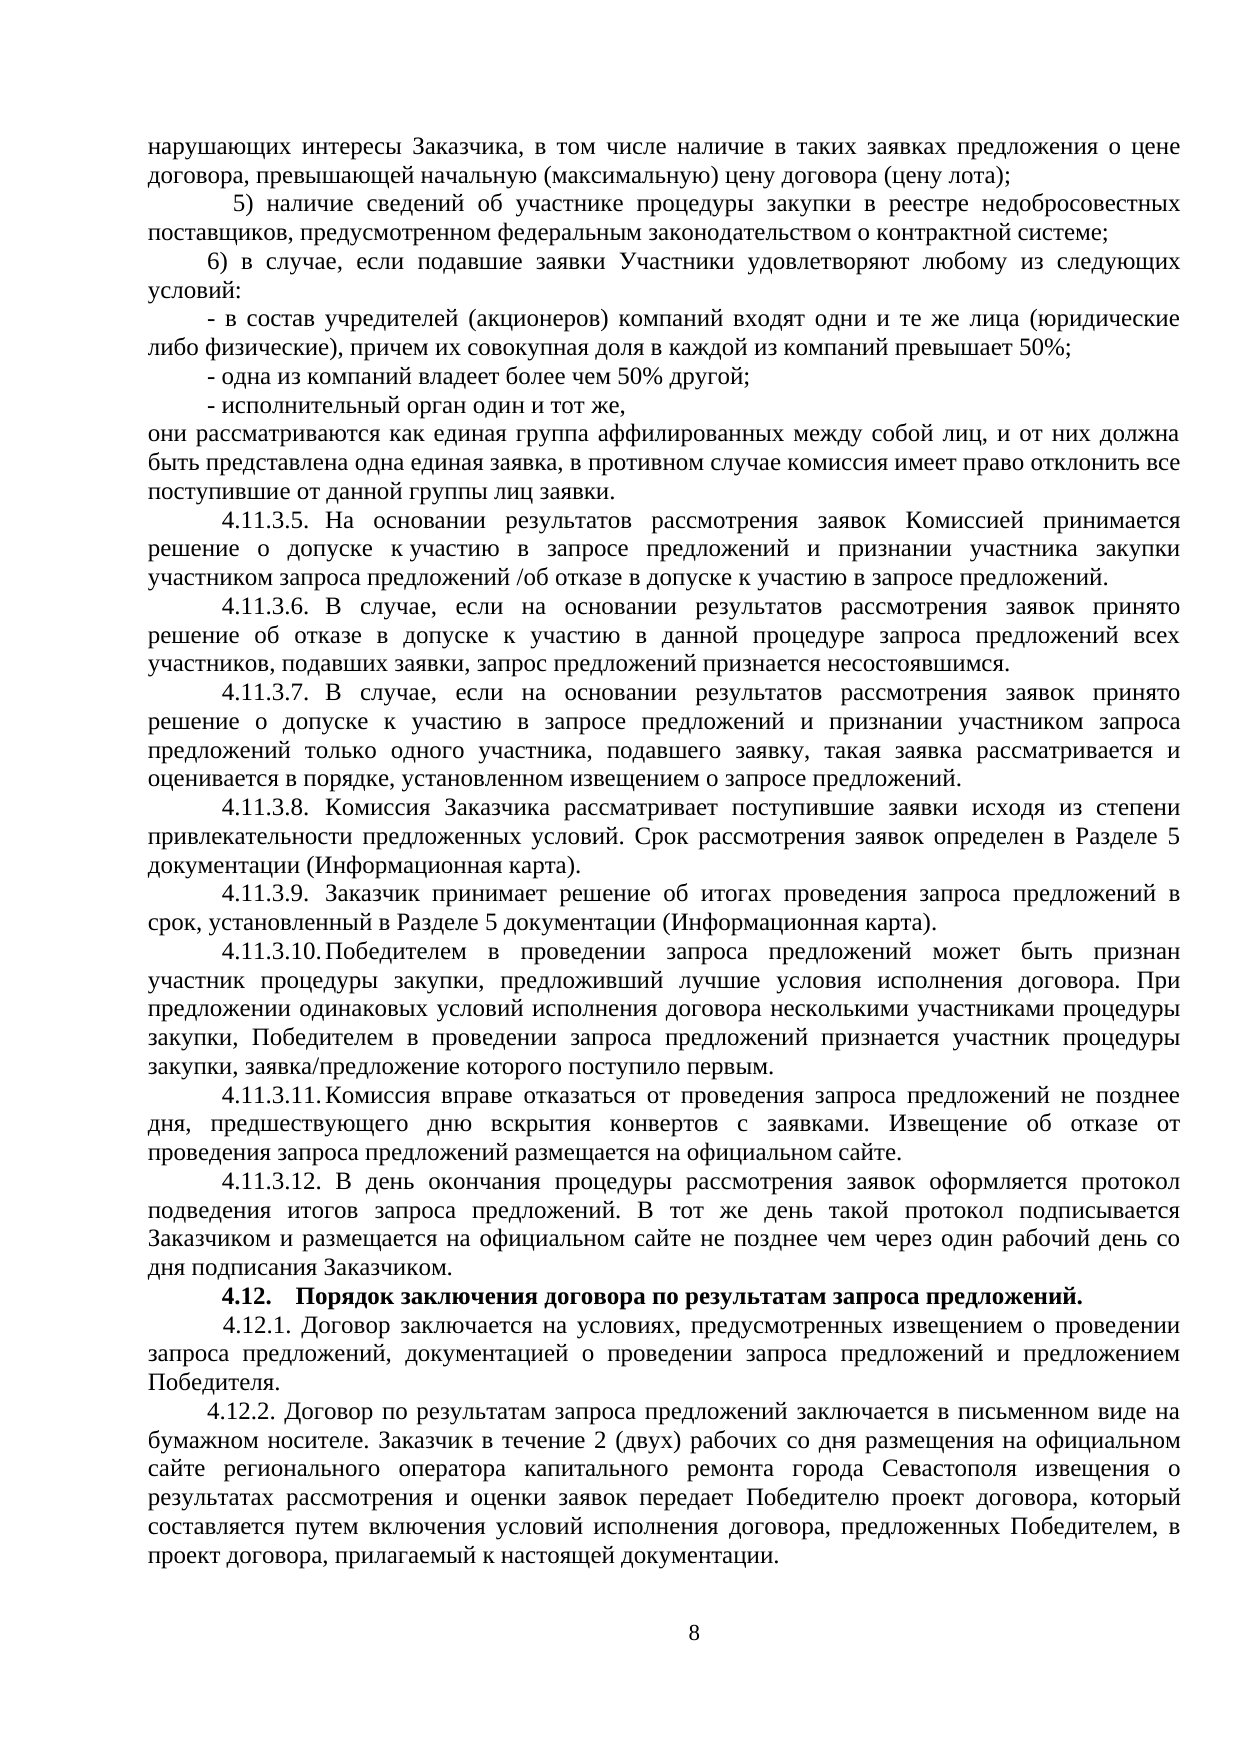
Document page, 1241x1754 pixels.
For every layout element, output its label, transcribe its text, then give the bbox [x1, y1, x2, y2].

text 4.12.2. Договор по результатам запроса предложений заключается в письменном виде на бумажном носителе. Заказчик в течение 2 (двух) рабочих со дня размещения на официальном сайте регионального оператора капитального ремонта города Севастополя извещения о результатах рассмотрения и оценки заявок передает Победителю проект договора, который составляется путем включения условий исполнения договора, предложенных Победителем, в проект договора, прилагаемый к настоящей документации. [148, 1396, 1181, 1568]
list Комиссия вправе отказаться от проведения запроса предложений не позднее дня, предшествующего дню вскрытия конвертов с заявками. Извещение об отказе от проведения запроса предложений размещается на официальном сайте. [148, 1080, 1181, 1166]
list В день окончания процедуры рассмотрения заявок оформляется протокол подведения итогов запроса предложений. В тот же день такой протокол подписывается Заказчиком и размещается на официальном сайте не позднее чем через один рабочий день со дня подписания Заказчиком. [148, 1166, 1181, 1281]
text - в состав учредителей (акционеров) компаний входят одни и те же лица (юридические либо физические), причем их совокупная доля в каждой из компаний превышает 50%; [148, 303, 1181, 361]
list В случае, если на основании результатов рассмотрения заявок принято решение об отказе в допуске к участию в данной процедуре запроса предложений всех участников, подавших заявки, запрос предложений признается несостоявшимся. [148, 591, 1181, 677]
list Победителем в проведении запроса предложений может быть признан участник процедуры закупки, предложивший лучшие условия исполнения договора. При предложении одинаковых условий исполнения договора несколькими участниками процедуры закупки, Победителем в проведении запроса предложений признается участник процедуры закупки, заявка/предложение которого поступило первым. [148, 936, 1181, 1080]
text - исполнительный орган один и тот же, [148, 390, 1181, 418]
text 4.12.1. Договор заключается на условиях, предусмотренных извещением о проведении запроса предложений, документацией о проведении запроса предложений и предложением Победителя. [148, 1310, 1181, 1396]
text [148, 131, 1181, 188]
text - одна из компаний владеет более чем 50% другой; [148, 361, 1181, 390]
list Порядок заключения договора по результатам запроса предложений. [148, 1281, 1181, 1310]
text 5) наличие сведений об участнике процедуры закупки в реестре недобросовестных поставщиков, предусмотренном федеральным законодательством о контрактной системе; [148, 188, 1181, 246]
list Заказчик принимает решение об итогах проведения запроса предложений в срок, установленный в Разделе 5 документации (Информационная карта). [148, 878, 1181, 936]
list В случае, если на основании результатов рассмотрения заявок принято решение о допуске к участию в запросе предложений и признании участником запроса предложений только одного участника, подавшего заявку, такая заявка рассматривается и оценивается в порядке, установленном извещением о запросе предложений. [148, 677, 1181, 792]
text они рассматриваются как единая группа аффилированных между собой лиц, и от них должна быть представлена одна единая заявка, в противном случае комиссия имеет право отклонить все поступившие от данной группы лиц заявки. [148, 418, 1181, 505]
text 6) в случае, если подавшие заявки Участники удовлетворяют любому из следующих условий: [148, 246, 1181, 303]
list На основании результатов рассмотрения заявок Комиссией принимается решение о допуске к участию в запросе предложений и признании участника закупки участником запроса предложений /об отказе в допуске к участию в запросе предложений. [148, 505, 1181, 591]
list Комиссия Заказчика рассматривает поступившие заявки исходя из степени привлекательности предложенных условий. Срок рассмотрения заявок определен в Разделе 5 документации (Информационная карта). [148, 792, 1181, 878]
